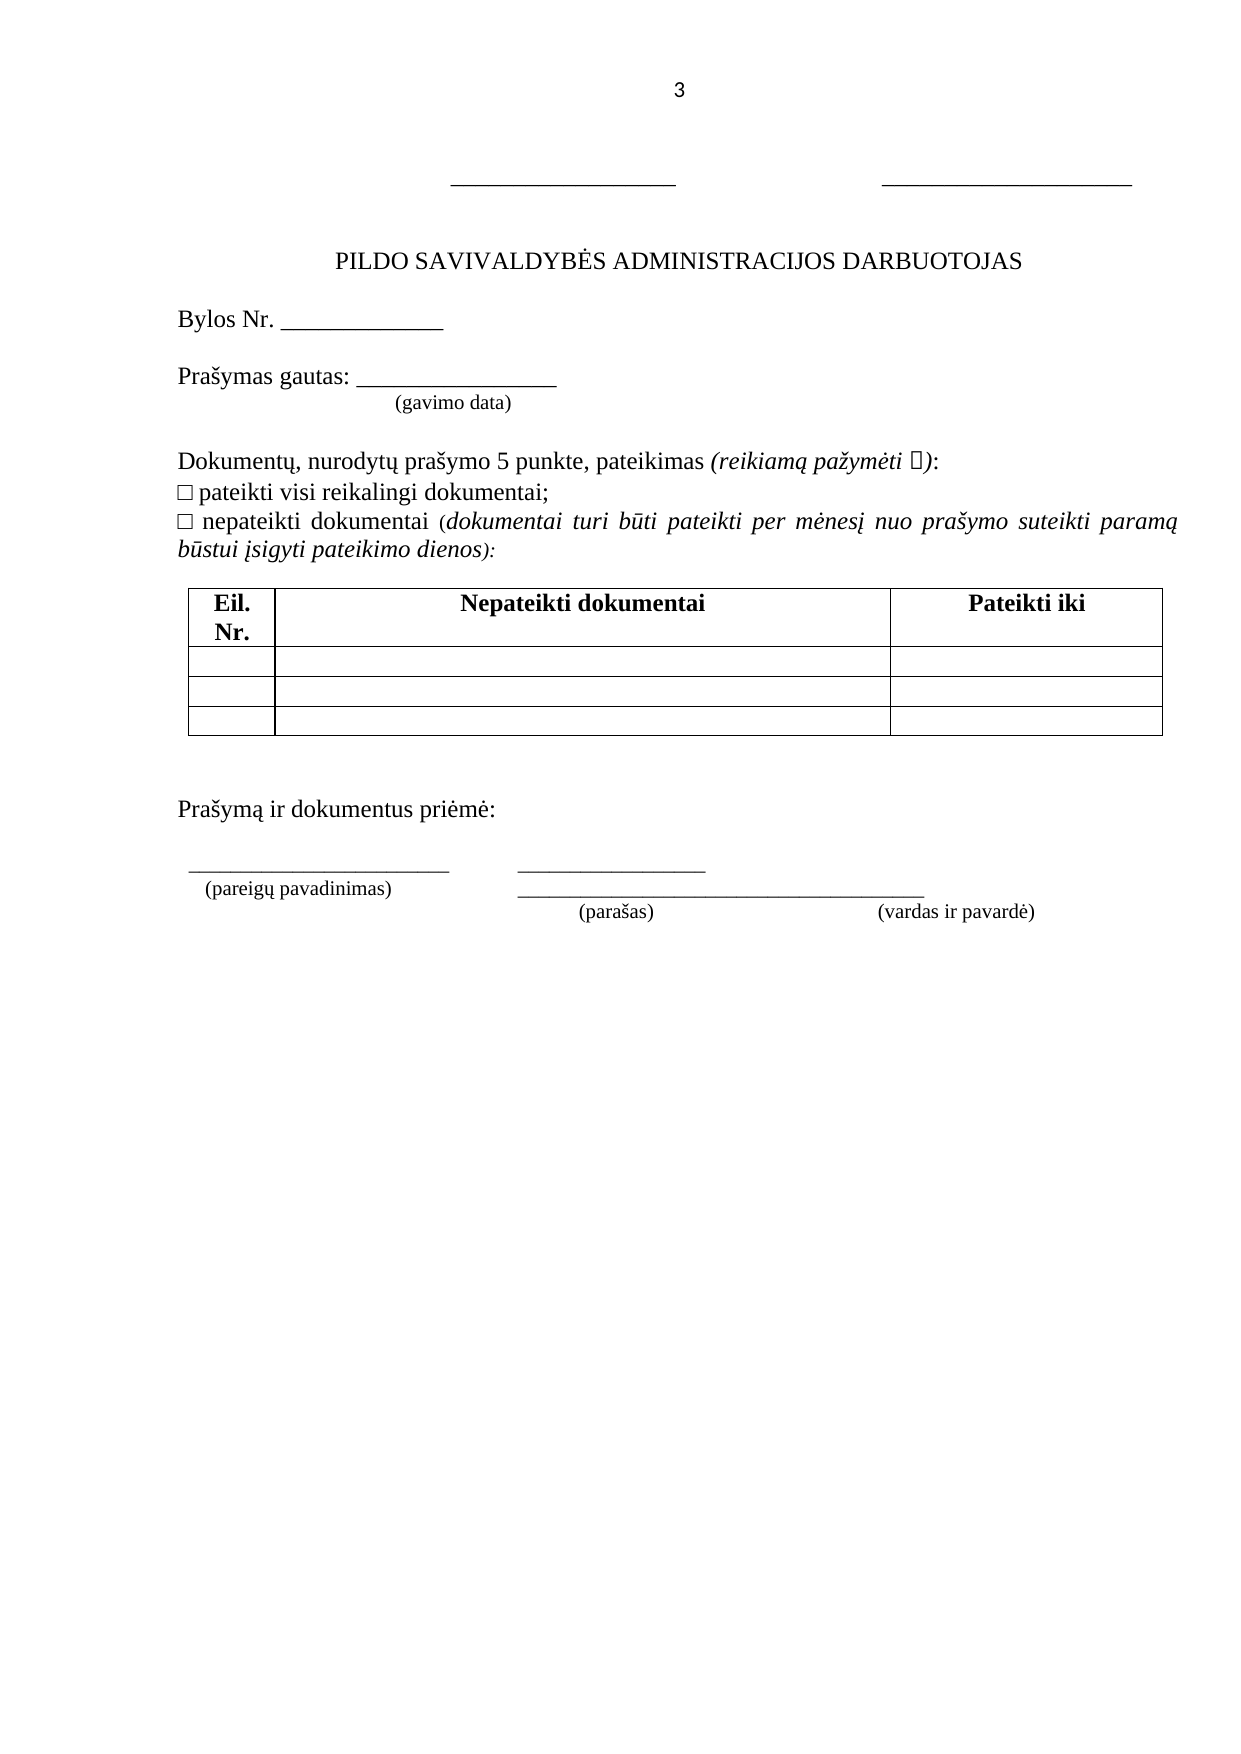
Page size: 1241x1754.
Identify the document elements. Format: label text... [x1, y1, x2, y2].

table_cell [276, 677, 890, 706]
table_cell [891, 647, 1162, 676]
text Dokumentų, nurodytų prašymo 5 punkte, pateikimas (reikiamą pažymėti ): [177, 443, 1181, 477]
table_header Nepateikti dokumentai [276, 589, 890, 646]
table_cell [276, 647, 890, 676]
table_cell [189, 707, 274, 735]
text __________________ ____________________ [177, 160, 1181, 189]
table_cell [891, 677, 1162, 706]
table_cell [891, 707, 1162, 735]
table_cell [189, 647, 274, 676]
text □ pateikti visi reikalingi dokumentai; [177, 477, 1181, 506]
text Prašymą ir dokumentus priėmė: [177, 794, 1181, 823]
text Prašymas gautas: ________________ [177, 361, 1181, 390]
text PILDO SAVIVALDYBĖS ADMINISTRACIJOS DARBUOTOJAS [177, 246, 1181, 275]
text (gavimo data) [312, 390, 1181, 414]
table_header Pateikti iki [891, 589, 1162, 646]
text □ nepateikti dokumentai (dokumentai turi būti pateikti per mėnesį nuo prašymo suteikti paramą būstui įsigyti pateikimo dienos): [177, 506, 1181, 563]
table_header __________________ _______________________________________ (parašas) (vardas ir pavardė) [506, 851, 1181, 972]
table_cell [276, 707, 890, 735]
table_header _________________________ (pareigų pavadinimas) [177, 851, 506, 972]
text Bylos Nr. _____________ [177, 304, 1181, 333]
table_header Eil. Nr. [189, 589, 274, 646]
table_cell [189, 677, 274, 706]
